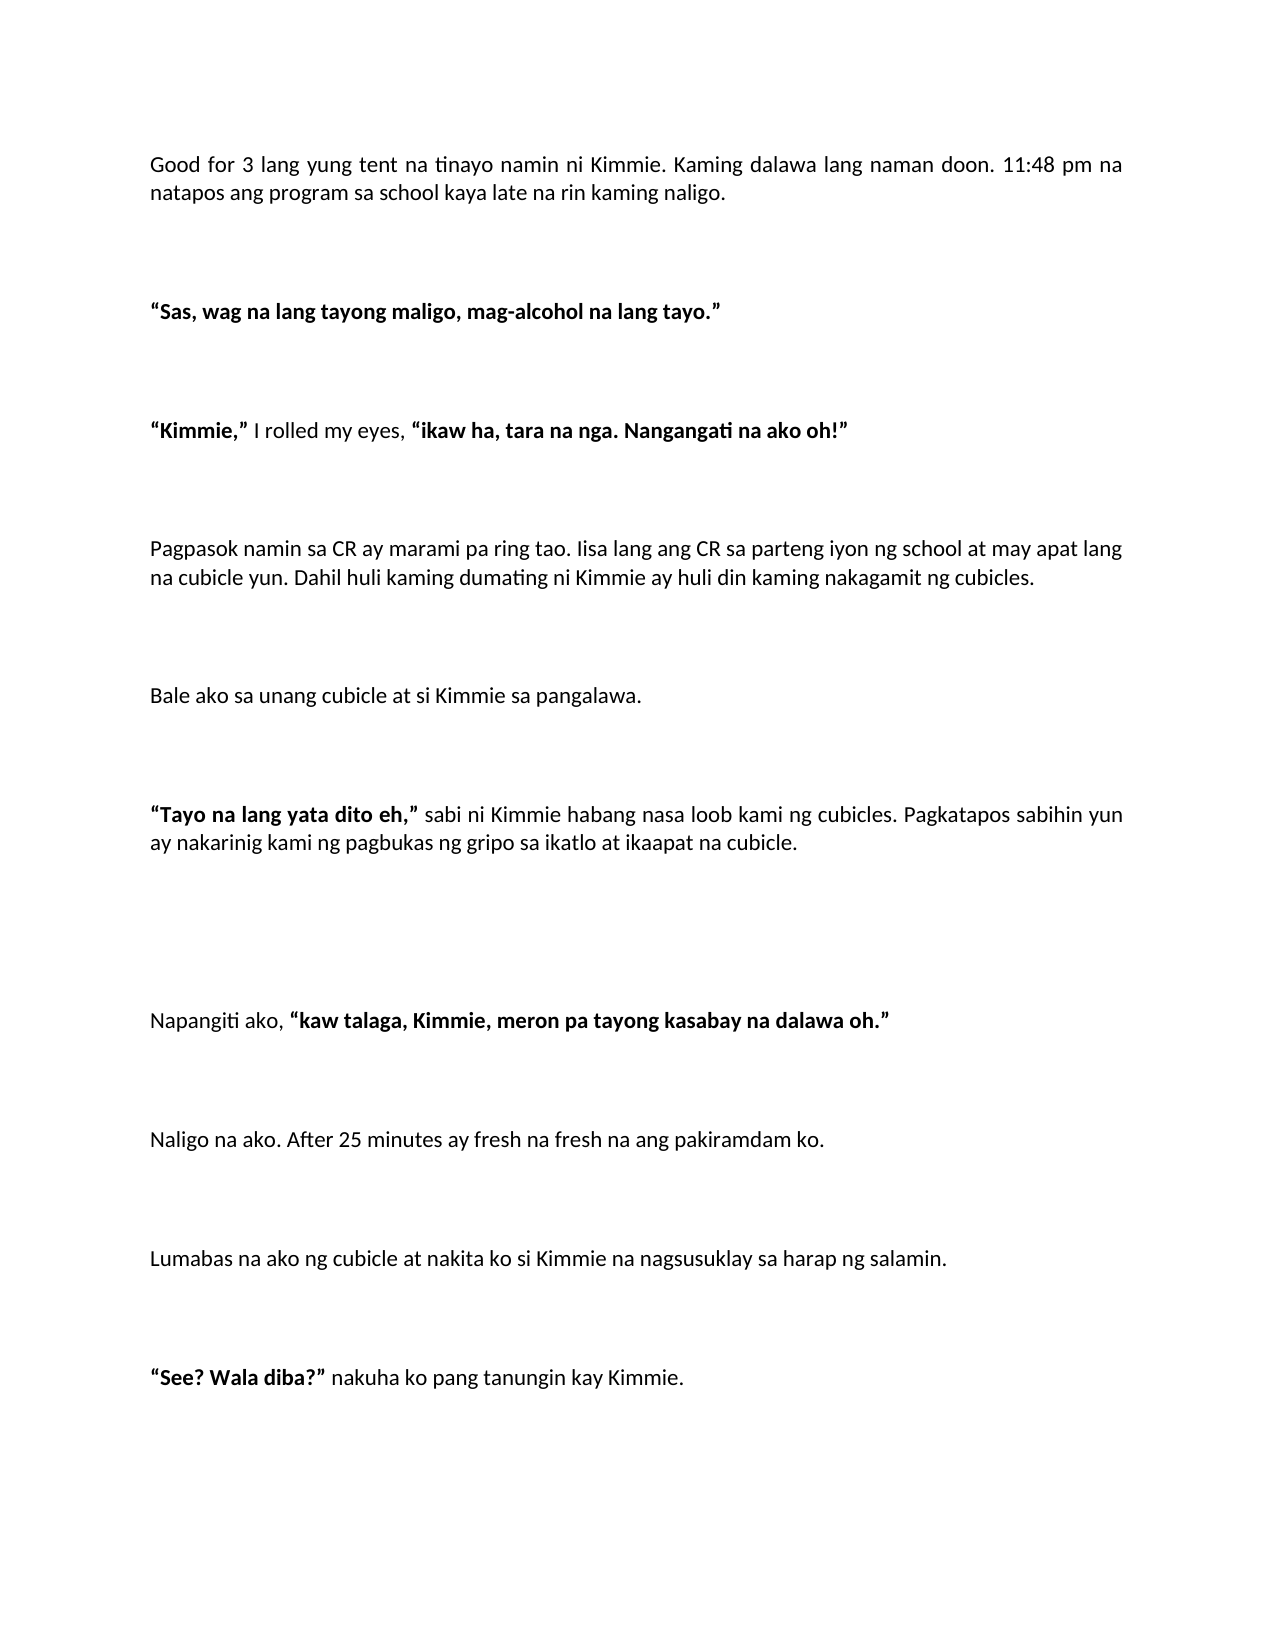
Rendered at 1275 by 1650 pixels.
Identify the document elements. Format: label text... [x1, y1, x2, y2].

text “Tayo na lang yata dito eh,” sabi ni Kimmie habang nasa loob kami ng cubicles. Pagkatapos sabihin yun ay nakarinig kami ng pagbukas ng gripo sa ikatlo at ikaapat na cubicle. [150, 800, 1125, 856]
text Good for 3 lang yung tent na tinayo namin ni Kimmie. Kaming dalawa lang naman doon. 11:48 pm na natapos ang program sa school kaya late na rin kaming naligo. [150, 150, 1125, 206]
text Pagpasok namin sa CR ay marami pa ring tao. Iisa lang ang CR sa parteng iyon ng school at may apat lang na cubicle yun. Dahil huli kaming dumating ni Kimmie ay huli din kaming nakagamit ng cubicles. [150, 534, 1125, 591]
text “Kimmie,” I rolled my eyes, “ikaw ha, tara na nga. Nangangati na ako oh!” [150, 416, 1125, 444]
text Bale ako sa unang cubicle at si Kimmie sa pangalawa. [150, 681, 1125, 709]
text “Sas, wag na lang tayong maligo, mag-alcohol na lang tayo.” [150, 297, 1125, 325]
text Napangiti ako, “kaw talaga, Kimmie, meron pa tayong kasabay na dalawa oh.” [150, 1006, 1125, 1034]
text Lumabas na ako ng cubicle at nakita ko si Kimmie na nagsusuklay sa harap ng salamin. [150, 1244, 1125, 1272]
text Naligo na ako. After 25 minutes ay fresh na fresh na ang pakiramdam ko. [150, 1125, 1125, 1153]
text “See? Wala diba?” nakuha ko pang tanungin kay Kimmie. [150, 1362, 1125, 1391]
